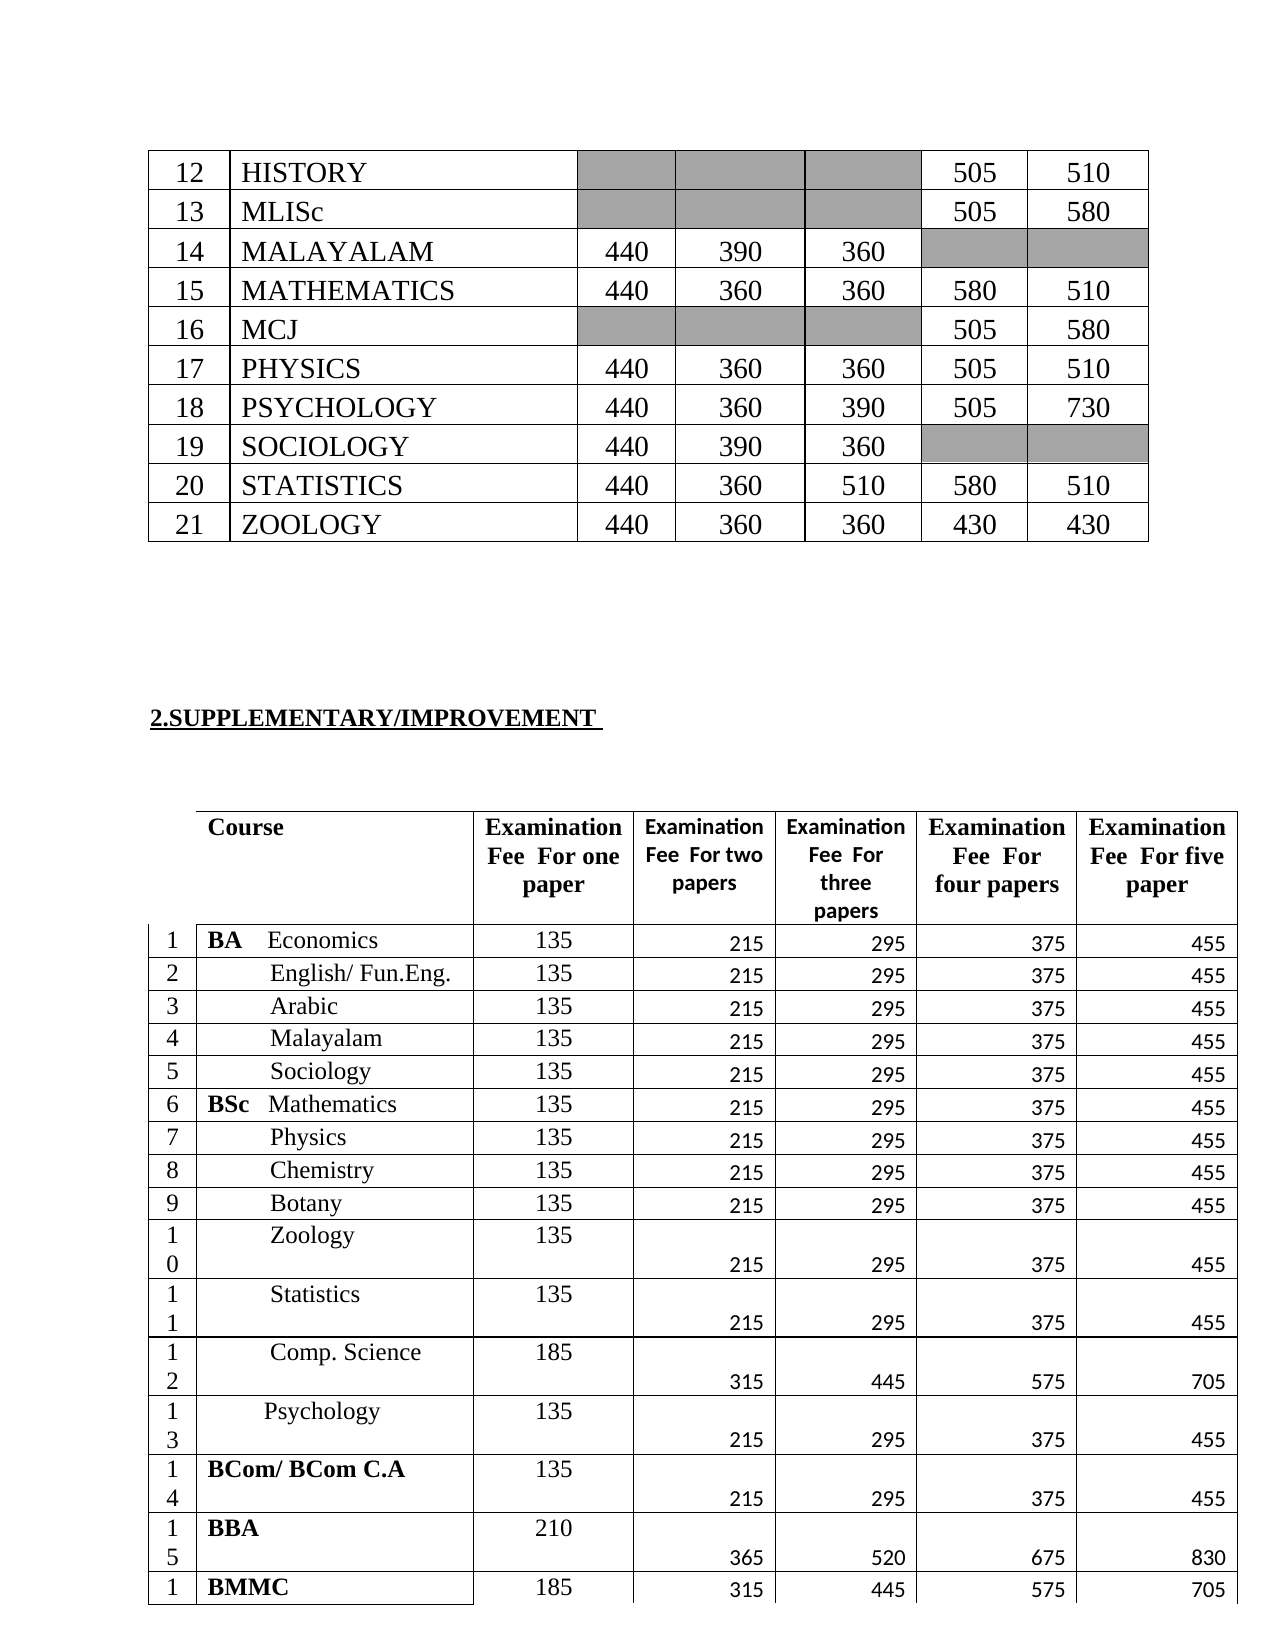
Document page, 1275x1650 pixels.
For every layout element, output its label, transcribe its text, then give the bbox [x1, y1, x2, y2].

table_cell 390 [676, 425, 804, 462]
table_header Examination Fee For four papers [917, 812, 1076, 924]
table_cell [922, 425, 1027, 462]
table_cell 135 [474, 1220, 633, 1278]
table_cell 12 [149, 151, 229, 189]
table_cell 455 [1077, 991, 1237, 1022]
table_cell BCom/ BCom C.A [197, 1455, 473, 1512]
table_cell [806, 190, 921, 228]
table_cell Botany [197, 1188, 473, 1219]
table_cell 510 [1028, 151, 1148, 189]
table_cell 295 [776, 1155, 916, 1187]
table_cell 440 [578, 229, 675, 267]
table_cell [1028, 425, 1148, 462]
table_cell 295 [776, 1396, 916, 1453]
table_cell SOCIOLOGY [231, 425, 577, 462]
table_cell 295 [776, 1188, 916, 1219]
table_cell 440 [578, 268, 675, 306]
table_cell 440 [578, 346, 675, 384]
table_cell [1028, 229, 1148, 267]
table_cell 360 [806, 268, 921, 306]
table_cell 505 [922, 190, 1027, 228]
table_cell [806, 307, 921, 345]
table_cell 315 [634, 1572, 775, 1603]
table_cell 390 [676, 229, 804, 267]
table_cell 455 [1077, 1024, 1237, 1055]
table_cell 375 [917, 1396, 1076, 1453]
table_cell 360 [806, 425, 921, 462]
table_cell 830 [1077, 1513, 1237, 1571]
table_cell 20 [149, 464, 229, 502]
table_cell 7 [149, 1122, 196, 1154]
table_cell 360 [676, 385, 804, 423]
table_cell [578, 151, 675, 189]
table_cell 295 [776, 1279, 916, 1336]
table_cell 215 [634, 925, 775, 957]
table_cell Physics [197, 1122, 473, 1154]
table_cell [922, 229, 1027, 267]
table_cell 455 [1077, 1122, 1237, 1154]
table_cell Psychology [197, 1396, 473, 1453]
table_cell 375 [917, 1056, 1076, 1088]
table_cell 445 [776, 1572, 916, 1603]
table_cell [676, 190, 804, 228]
table_cell 16 [149, 307, 229, 345]
table_cell 215 [634, 1279, 775, 1336]
table_cell 295 [776, 1122, 916, 1154]
table_cell 455 [1077, 1089, 1237, 1121]
table_cell 215 [634, 991, 775, 1022]
table_cell Comp. Science [197, 1338, 473, 1395]
table_cell 135 [474, 1089, 633, 1121]
table_cell 135 [474, 1279, 633, 1336]
table_cell 135 [474, 925, 633, 957]
table_header Examination Fee For one paper [474, 812, 633, 924]
table_cell 135 [474, 991, 633, 1022]
table_cell 135 [474, 1024, 633, 1055]
table_cell 375 [917, 1089, 1076, 1121]
table_cell 440 [578, 385, 675, 423]
table_cell 675 [917, 1513, 1076, 1571]
table_cell 455 [1077, 1056, 1237, 1088]
table_cell 390 [806, 385, 921, 423]
table_cell 215 [634, 1220, 775, 1278]
table_cell 375 [917, 1122, 1076, 1154]
table_cell 185 [474, 1572, 633, 1603]
table_cell 510 [1028, 346, 1148, 384]
table_cell 455 [1077, 1455, 1237, 1512]
table_cell 3 [149, 991, 196, 1022]
table_cell 17 [149, 346, 229, 384]
table_cell 455 [1077, 925, 1237, 957]
table_cell 360 [676, 268, 804, 306]
table_header Examination Fee For three papers [776, 812, 916, 924]
table_cell 360 [676, 464, 804, 502]
table_cell MALAYALAM [231, 229, 577, 267]
table_cell 295 [776, 1220, 916, 1278]
table_cell 375 [917, 925, 1076, 957]
table_cell 375 [917, 1220, 1076, 1278]
table_cell 510 [1028, 464, 1148, 502]
table_cell 215 [634, 1188, 775, 1219]
table_cell 215 [634, 958, 775, 990]
table_cell 365 [634, 1513, 775, 1571]
table_cell 6 [149, 1089, 196, 1121]
table_cell 215 [634, 1056, 775, 1088]
table_cell BSc Mathematics [197, 1089, 473, 1121]
table_cell 430 [1028, 503, 1148, 541]
table_cell 360 [806, 346, 921, 384]
table_cell Statistics [197, 1279, 473, 1336]
table_cell Zoology [197, 1220, 473, 1278]
table_cell 505 [922, 346, 1027, 384]
table_cell 580 [1028, 190, 1148, 228]
table_header Examination Fee For two papers [634, 812, 775, 924]
table_cell 580 [1028, 307, 1148, 345]
table_cell 375 [917, 991, 1076, 1022]
table_cell BBA [197, 1513, 473, 1571]
table_cell MLISc [231, 190, 577, 228]
table_cell 135 [474, 958, 633, 990]
table_cell 185 [474, 1338, 633, 1395]
table_cell 375 [917, 1188, 1076, 1219]
table_cell Sociology [197, 1056, 473, 1088]
table_cell 315 [634, 1338, 775, 1395]
table_cell BMMC [197, 1572, 473, 1603]
table_header Examination Fee For five paper [1077, 812, 1237, 924]
table_cell 215 [634, 1396, 775, 1453]
table_cell 13 [149, 190, 229, 228]
table_cell PSYCHOLOGY [231, 385, 577, 423]
table_cell 375 [917, 1155, 1076, 1187]
table_cell 440 [578, 464, 675, 502]
table_cell 21 [149, 503, 229, 541]
table_cell 135 [474, 1396, 633, 1453]
table_cell [578, 190, 675, 228]
table_cell 705 [1077, 1572, 1237, 1603]
table_cell English/ Fun.Eng. [197, 958, 473, 990]
table_cell 505 [922, 307, 1027, 345]
table_cell 505 [922, 385, 1027, 423]
table_cell 10 [149, 1220, 196, 1278]
table_cell 445 [776, 1338, 916, 1395]
table_cell 510 [806, 464, 921, 502]
table_cell 375 [917, 1455, 1076, 1512]
table_cell 135 [474, 1122, 633, 1154]
table_cell Chemistry [197, 1155, 473, 1187]
table_cell 12 [149, 1338, 196, 1395]
table_cell 135 [474, 1188, 633, 1219]
table_cell 360 [806, 229, 921, 267]
table_cell 705 [1077, 1338, 1237, 1395]
table_cell 375 [917, 1024, 1076, 1055]
table_cell HISTORY [231, 151, 577, 189]
table_cell 455 [1077, 1396, 1237, 1453]
table_cell 210 [474, 1513, 633, 1571]
table_cell 9 [149, 1188, 196, 1219]
table_cell MATHEMATICS [231, 268, 577, 306]
table_header Course [196, 812, 473, 924]
table_cell 135 [474, 1155, 633, 1187]
table_cell [578, 307, 675, 345]
table_cell 360 [676, 346, 804, 384]
table_cell 295 [776, 925, 916, 957]
table_cell 580 [922, 268, 1027, 306]
table_cell 375 [917, 958, 1076, 990]
table_cell 360 [676, 503, 804, 541]
table_cell 1 [149, 924, 196, 957]
table_cell 505 [922, 151, 1027, 189]
table_cell 16 [149, 1572, 196, 1603]
table_cell [676, 151, 804, 189]
table_cell 520 [776, 1513, 916, 1571]
table_cell 440 [578, 503, 675, 541]
table_cell BA Economics [197, 925, 473, 957]
table_cell 18 [149, 385, 229, 423]
table_cell 8 [149, 1155, 196, 1187]
table_cell 19 [149, 425, 229, 462]
table_cell 2 [149, 958, 196, 990]
table_cell 455 [1077, 958, 1237, 990]
table_cell PHYSICS [231, 346, 577, 384]
table_cell 15 [149, 1513, 196, 1571]
table_cell ZOOLOGY [231, 503, 577, 541]
table_cell [676, 307, 804, 345]
table_cell 4 [149, 1024, 196, 1055]
table_cell 295 [776, 991, 916, 1022]
table_cell 295 [776, 1056, 916, 1088]
table_cell 215 [634, 1024, 775, 1055]
table_cell Malayalam [197, 1024, 473, 1055]
table_cell 135 [474, 1455, 633, 1512]
table_cell Arabic [197, 991, 473, 1022]
table_cell 455 [1077, 1155, 1237, 1187]
table_cell 730 [1028, 385, 1148, 423]
table_cell 580 [922, 464, 1027, 502]
table_cell 135 [474, 1056, 633, 1088]
table_cell 575 [917, 1338, 1076, 1395]
table_cell 215 [634, 1089, 775, 1121]
text 2.SUPPLEMENTARY/IMPROVEMENT [150, 703, 1125, 732]
table_cell 295 [776, 1089, 916, 1121]
table_cell 430 [922, 503, 1027, 541]
table_cell 575 [917, 1572, 1076, 1603]
table_cell 295 [776, 1455, 916, 1512]
table_cell 14 [149, 1455, 196, 1512]
table_cell 510 [1028, 268, 1148, 306]
table_cell 215 [634, 1455, 775, 1512]
table_cell 215 [634, 1122, 775, 1154]
table_cell 5 [149, 1056, 196, 1088]
table_cell 13 [149, 1396, 196, 1453]
table_cell 440 [578, 425, 675, 462]
table_cell STATISTICS [231, 464, 577, 502]
table_cell 295 [776, 1024, 916, 1055]
table_cell MCJ [231, 307, 577, 345]
table_cell 295 [776, 958, 916, 990]
table_cell [806, 151, 921, 189]
table_cell 14 [149, 229, 229, 267]
table_cell 360 [806, 503, 921, 541]
table_cell 455 [1077, 1188, 1237, 1219]
table_cell 11 [149, 1279, 196, 1336]
table_cell 215 [634, 1155, 775, 1187]
table_cell 15 [149, 268, 229, 306]
table_cell 455 [1077, 1220, 1237, 1278]
table_cell 375 [917, 1279, 1076, 1336]
table_cell 455 [1077, 1279, 1237, 1336]
